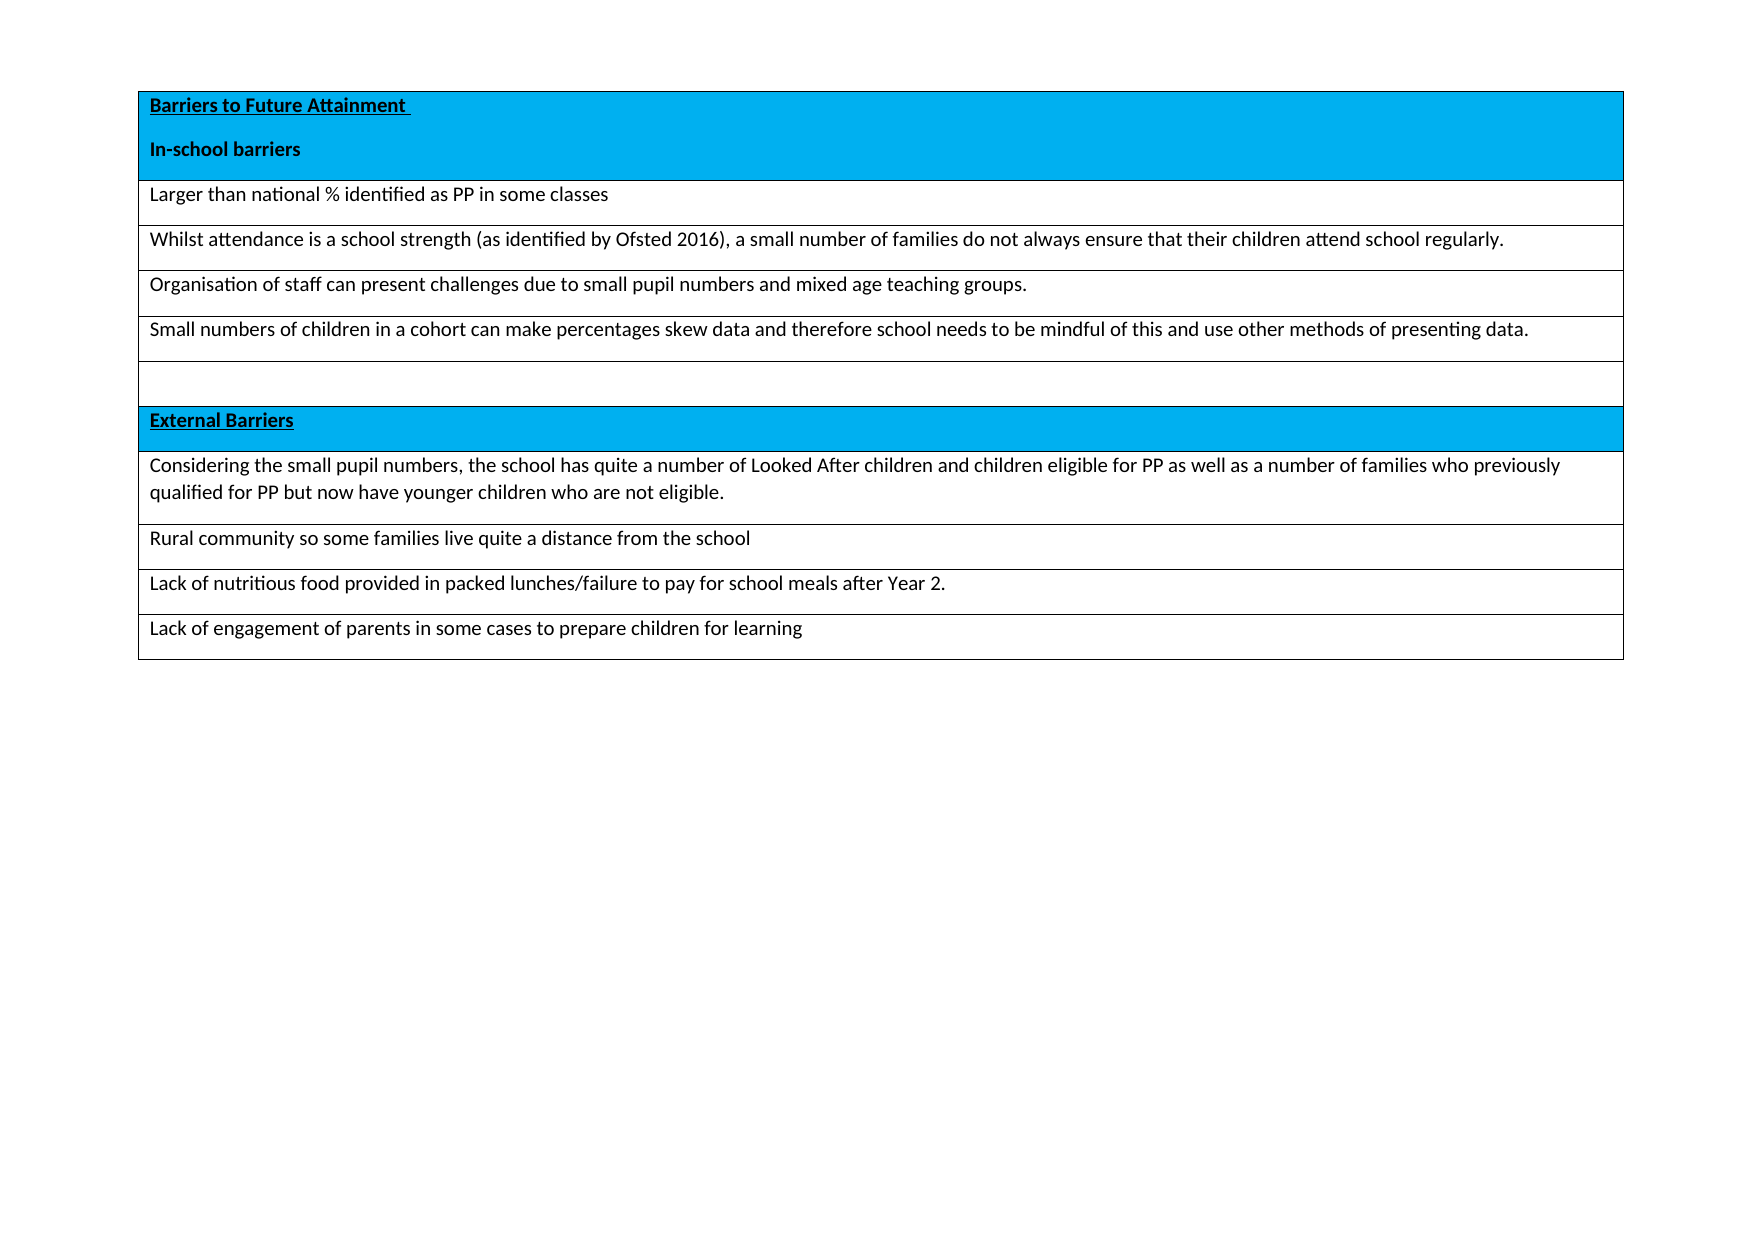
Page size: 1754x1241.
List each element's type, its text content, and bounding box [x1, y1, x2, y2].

table_cell [139, 362, 1623, 406]
table_cell Considering the small pupil numbers, the school has quite a number of Looked After children and children eligible for PP as well as a number of families who previously qualified for PP but now have younger children who are not eligible. [139, 452, 1623, 524]
table_cell Lack of engagement of parents in some cases to prepare children for learning [139, 615, 1623, 659]
table_cell Lack of nutritious food provided in packed lunches/failure to pay for school meals after Year 2. [139, 570, 1623, 614]
table_cell Organisation of staff can present challenges due to small pupil numbers and mixed age teaching groups. [139, 271, 1623, 316]
table_header Barriers to Future Attainment In-school barriers [139, 92, 1623, 180]
table_cell Rural community so some families live quite a distance from the school [139, 525, 1623, 569]
table_cell Small numbers of children in a cohort can make percentages skew data and therefore school needs to be mindful of this and use other methods of presenting data. [139, 317, 1623, 361]
table_cell External Barriers [139, 407, 1623, 451]
table_cell Larger than national % identified as PP in some classes [139, 181, 1623, 225]
table_cell Whilst attendance is a school strength (as identified by Ofsted 2016), a small number of families do not always ensure that their children attend school regularly. [139, 226, 1623, 270]
